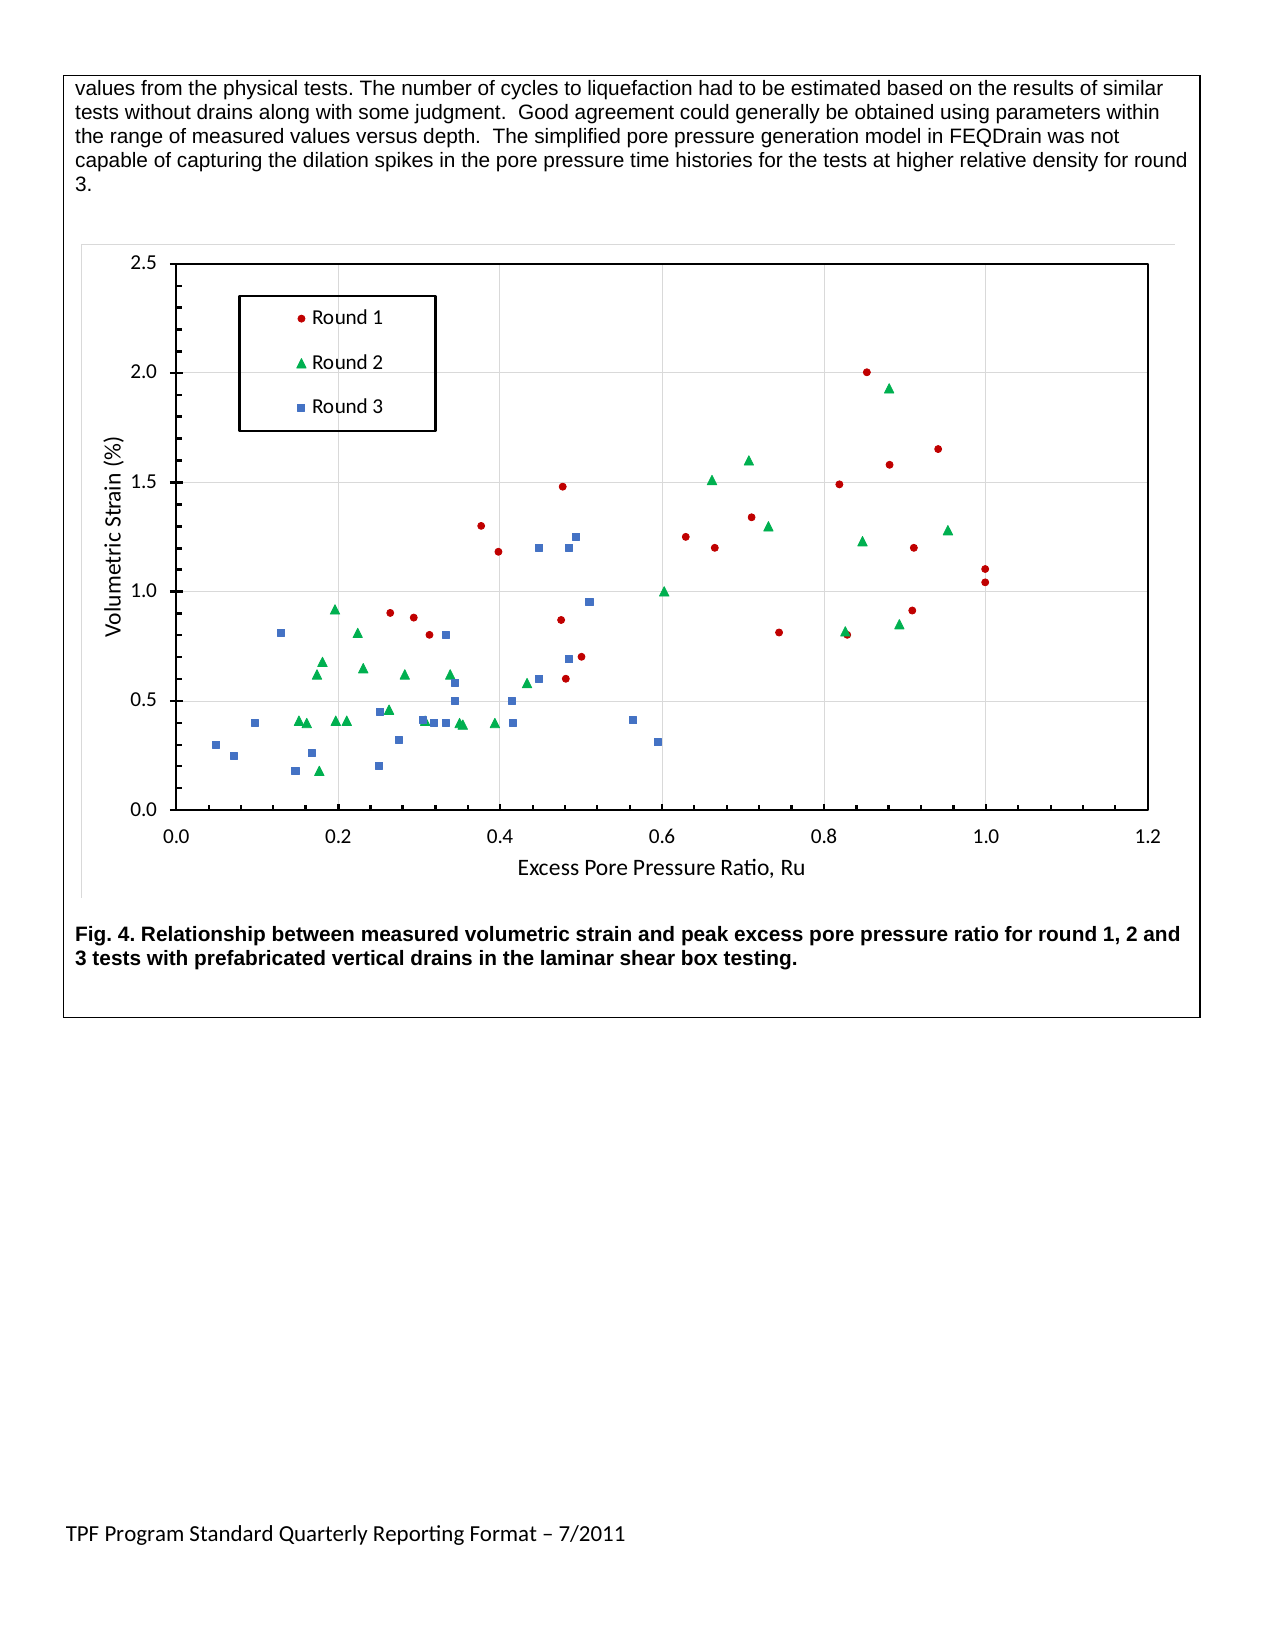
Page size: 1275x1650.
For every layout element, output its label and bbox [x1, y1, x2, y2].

table_header [64, 76, 1199, 1017]
